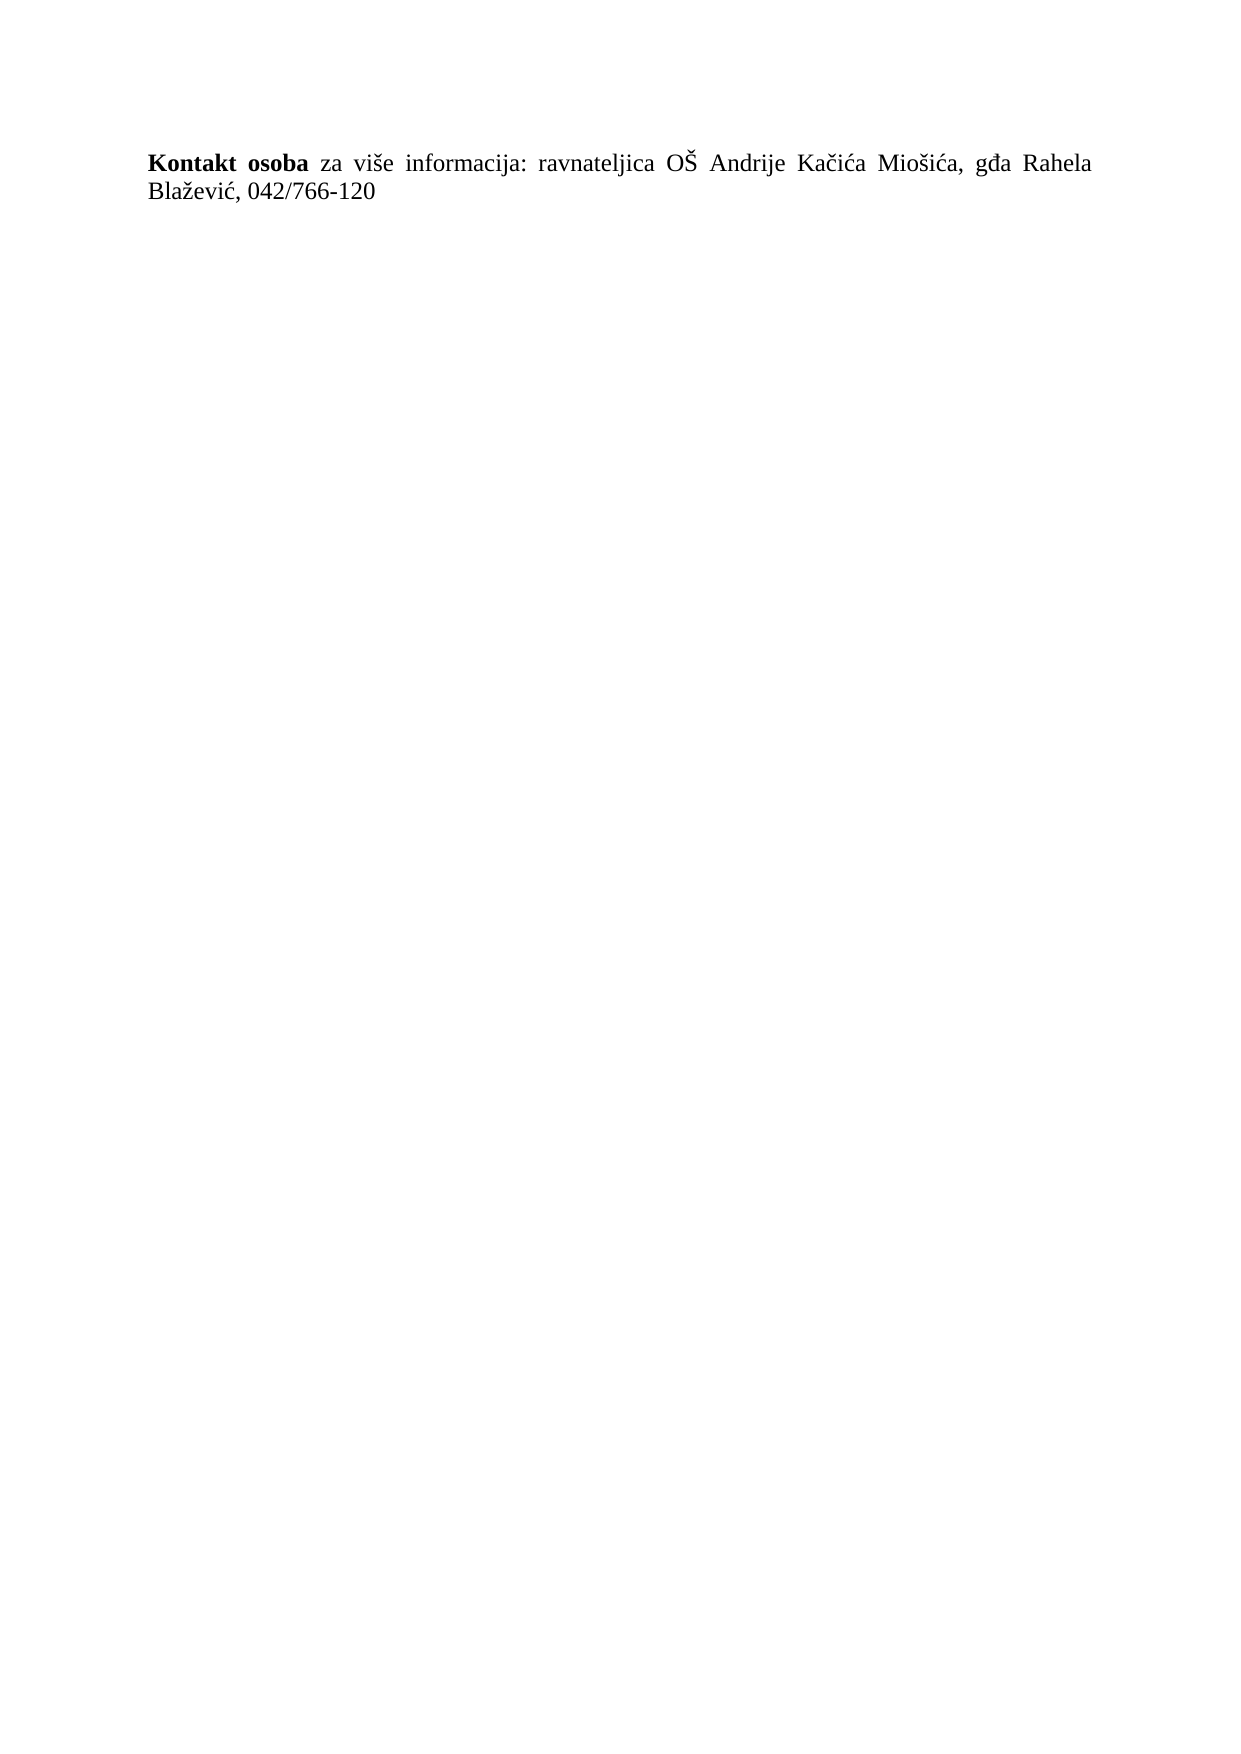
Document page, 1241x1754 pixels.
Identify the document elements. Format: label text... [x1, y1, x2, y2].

text Kontakt osoba za više informacija: ravnateljica OŠ Andrije Kačića Miošića, gđa Rahela Blažević, 042/766-120 [148, 148, 1093, 205]
